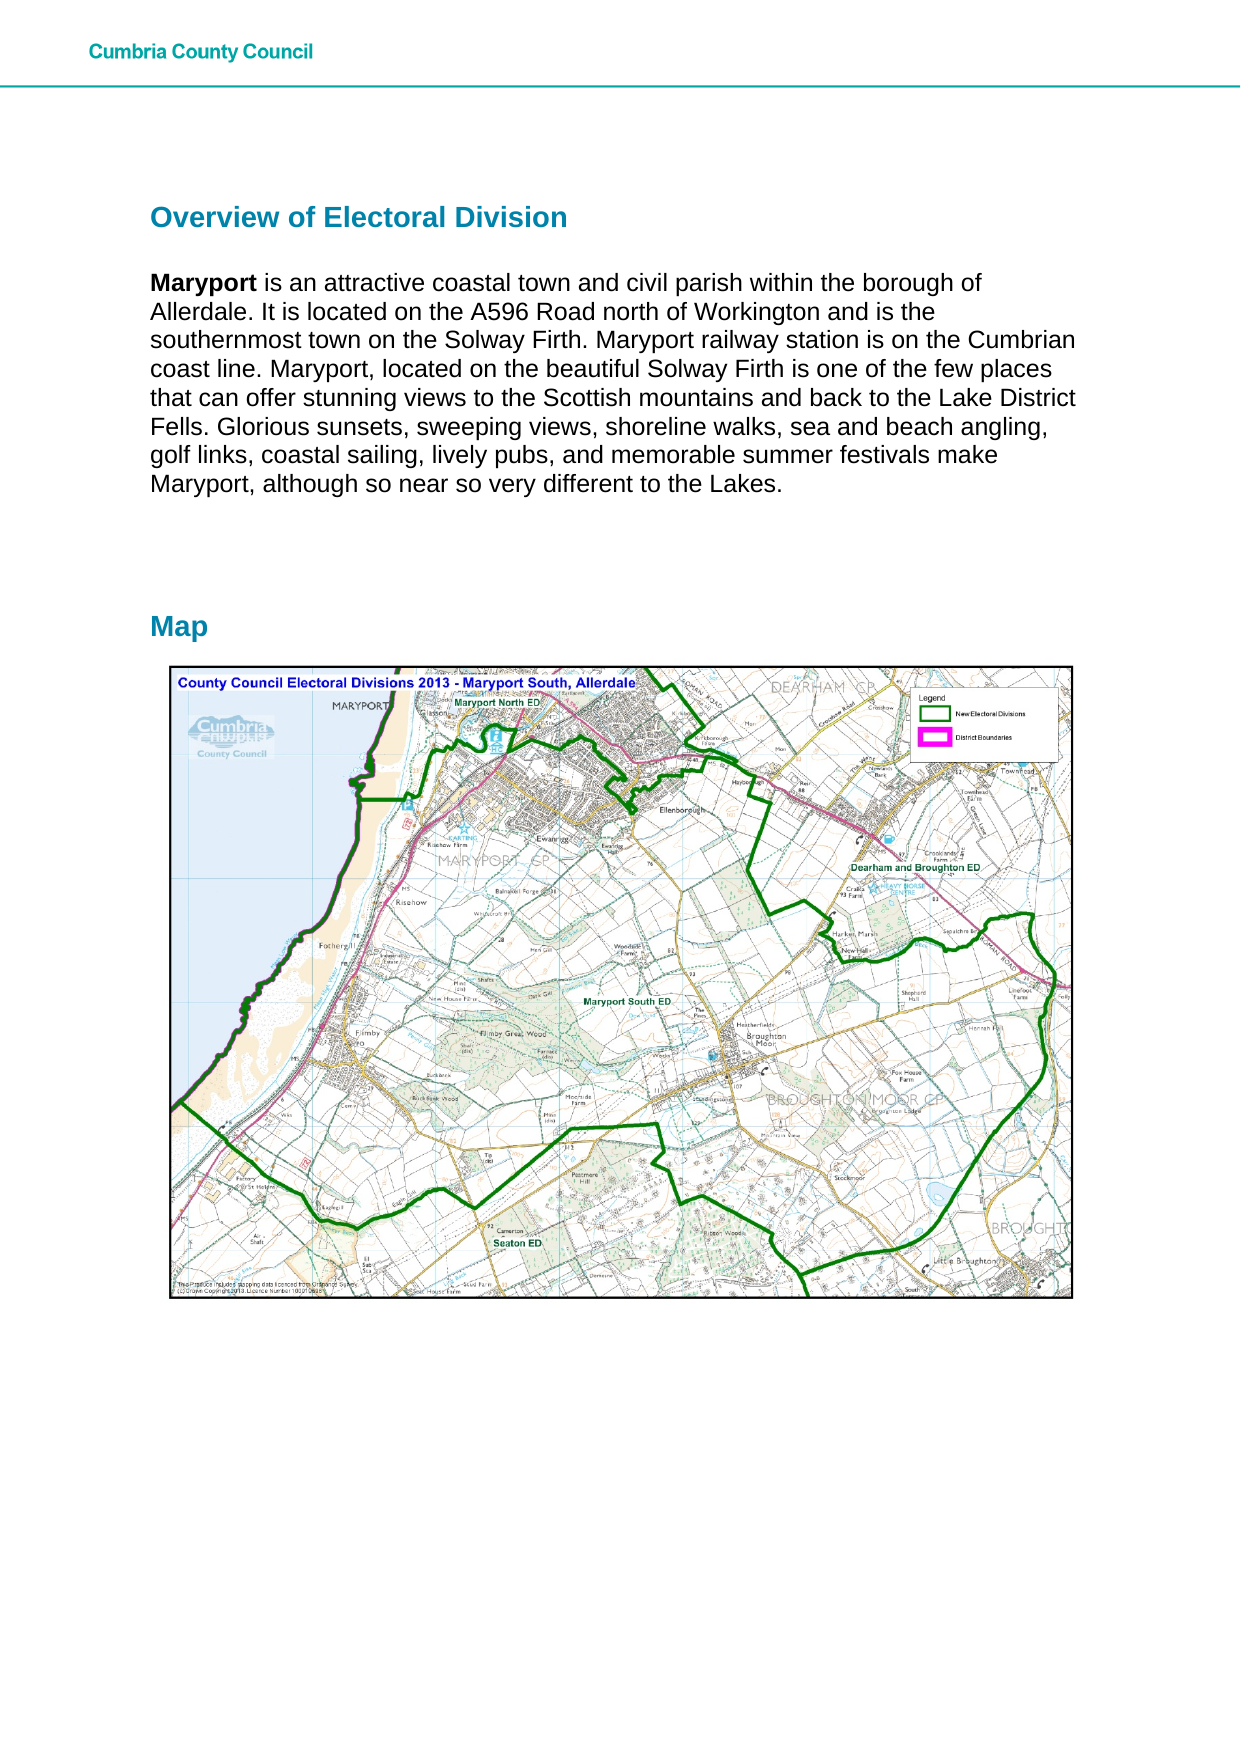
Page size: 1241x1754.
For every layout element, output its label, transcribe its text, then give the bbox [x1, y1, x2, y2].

text Maryport is an attractive coastal town and civil parish within the borough of Allerdale. It is located on the A596 Road north of Workington and is the southernmost town on the Solway Firth. Maryport railway station is on the Cumbrian coast line. Maryport, located on the beautiful Solway Firth is one of the few places that can offer stunning views to the Scottish mountains and back to the Lake District Fells. Glorious sunsets, sweeping views, shoreline walks, sea and beach angling, golf links, coastal sailing, lively pubs, and memorable summer festivals make Maryport, although so near so very different to the Lakes. [150, 268, 1090, 498]
picture [0, 0, 1241, 1754]
subtitle Map [150, 609, 1090, 643]
subtitle Overview of Electoral Division [150, 200, 1090, 233]
